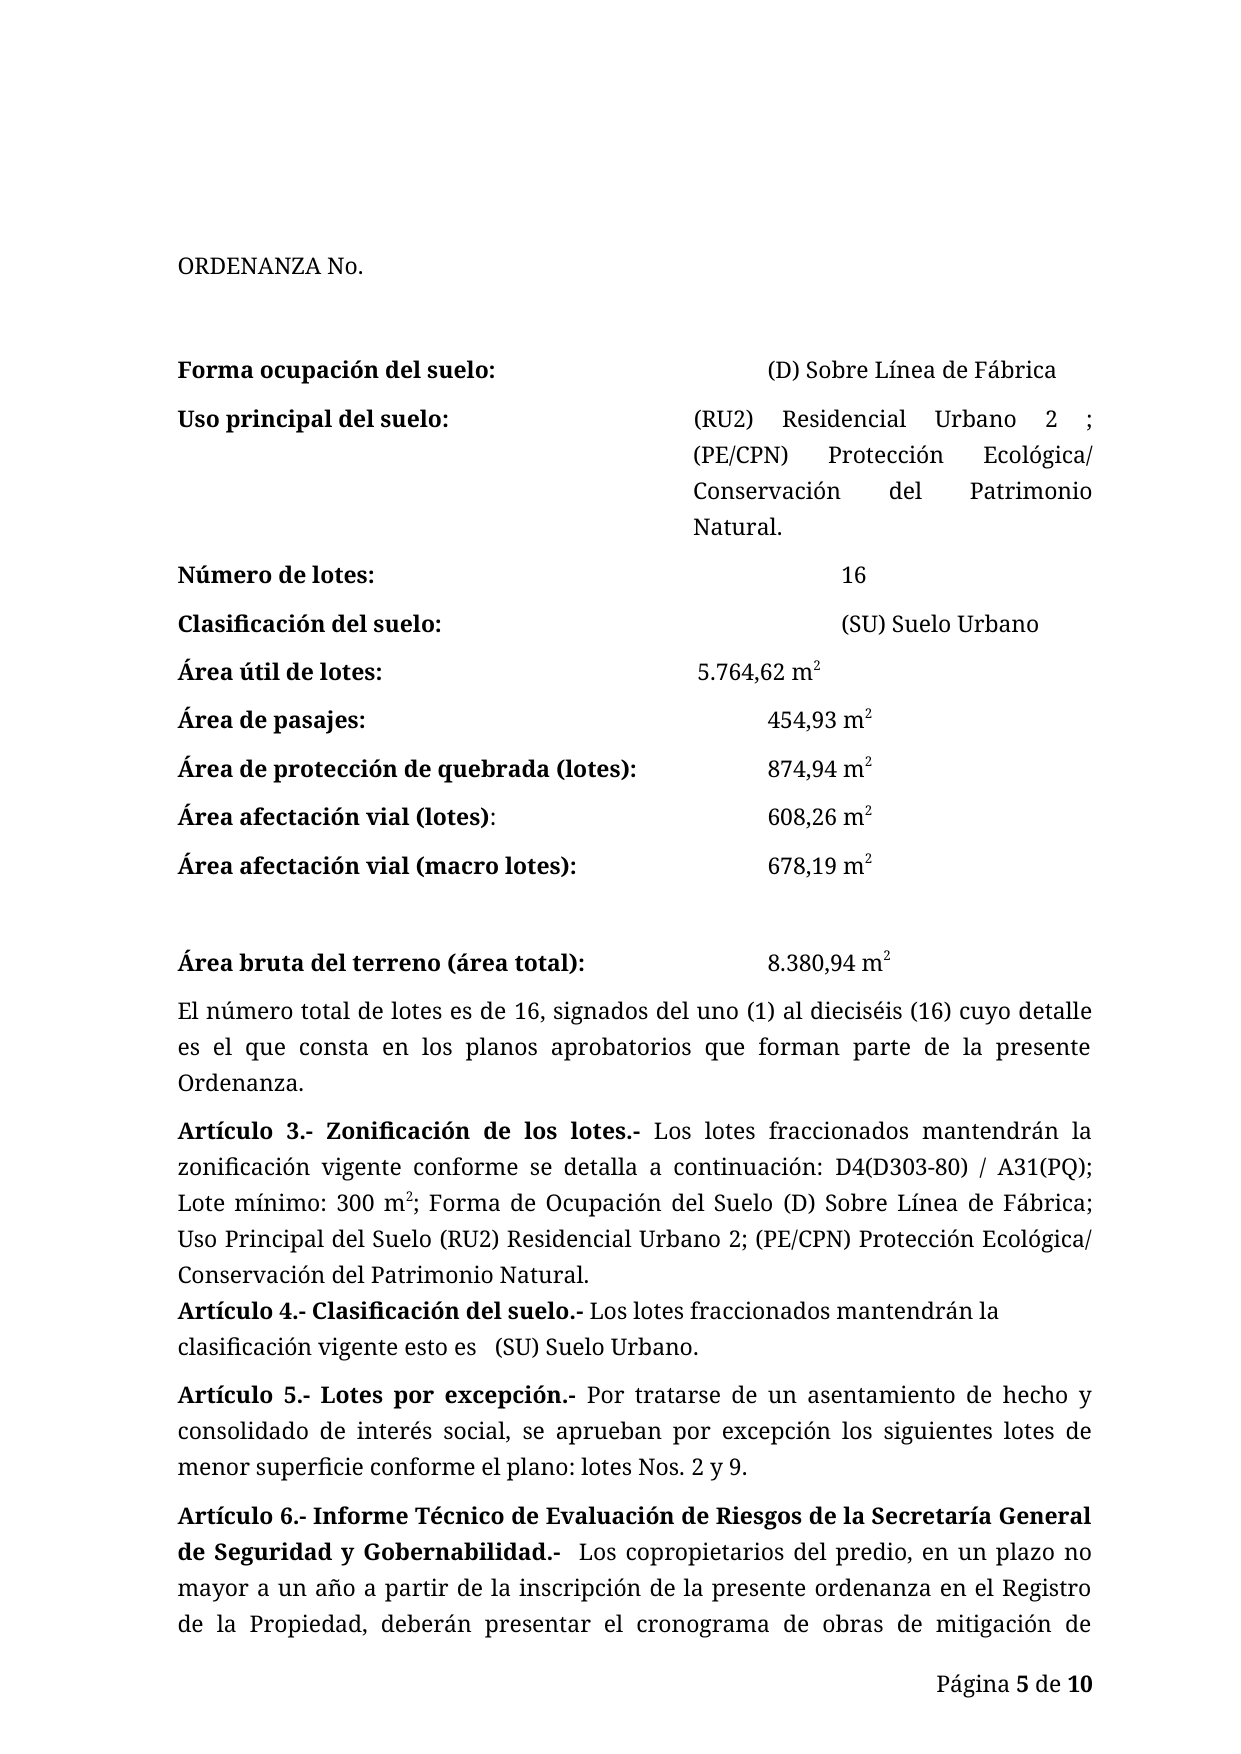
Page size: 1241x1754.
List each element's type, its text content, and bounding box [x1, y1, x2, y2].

text Área afectación vial (macro lotes): 678,19 m2 [177, 850, 1093, 881]
text Uso principal del suelo: (RU2) Residencial Urbano 2 ; (PE/CPN) Protección Ecológica/ Conservación del Patrimonio Natural. [177, 403, 1093, 542]
subtitle Área de pasajes: 454,93 m2 [177, 704, 1093, 736]
text Forma ocupación del suelo: (D) Sobre Línea de Fábrica [177, 354, 1093, 386]
text Artículo 5.- Lotes por excepción.- Por tratarse de un asentamiento de hecho y consolidado de interés social, se aprueban por excepción los siguientes lotes de menor superficie conforme el plano: lotes Nos. 2 y 9. [177, 1379, 1093, 1482]
text Área útil de lotes: 5.764,62 m2 [177, 656, 1093, 687]
text Artículo 3.- Zonificación de los lotes.- Los lotes fraccionados mantendrán la zonificación vigente conforme se detalla a continuación: D4(D303-80) / A31(PQ); Lote mínimo: 300 m2; Forma de Ocupación del Suelo (D) Sobre Línea de Fábrica; Uso Principal del Suelo (RU2) Residencial Urbano 2; (PE/CPN) Protección Ecológica/ Conservación del Patrimonio Natural. [177, 1115, 1093, 1290]
text Número de lotes: 16 [177, 559, 1093, 590]
text Clasificación del suelo: (SU) Suelo Urbano [177, 607, 1093, 639]
text Área afectación vial (lotes): 608,26 m2 [177, 801, 1093, 832]
subtitle Área bruta del terreno (área total): 8.380,94 m2 [177, 947, 1093, 978]
text El número total de lotes es de 16, signados del uno (1) al dieciséis (16) cuyo detalle es el que consta en los planos aprobatorios que forman parte de la presente Ordenanza. [177, 995, 1093, 1098]
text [177, 1500, 1093, 1639]
text Artículo 4.- Clasificación del suelo.- Los lotes fraccionados mantendrán la clasificación vigente esto es (SU) Suelo Urbano. [177, 1295, 1093, 1362]
subtitle Área de protección de quebrada (lotes): 874,94 m2 [177, 753, 1093, 784]
